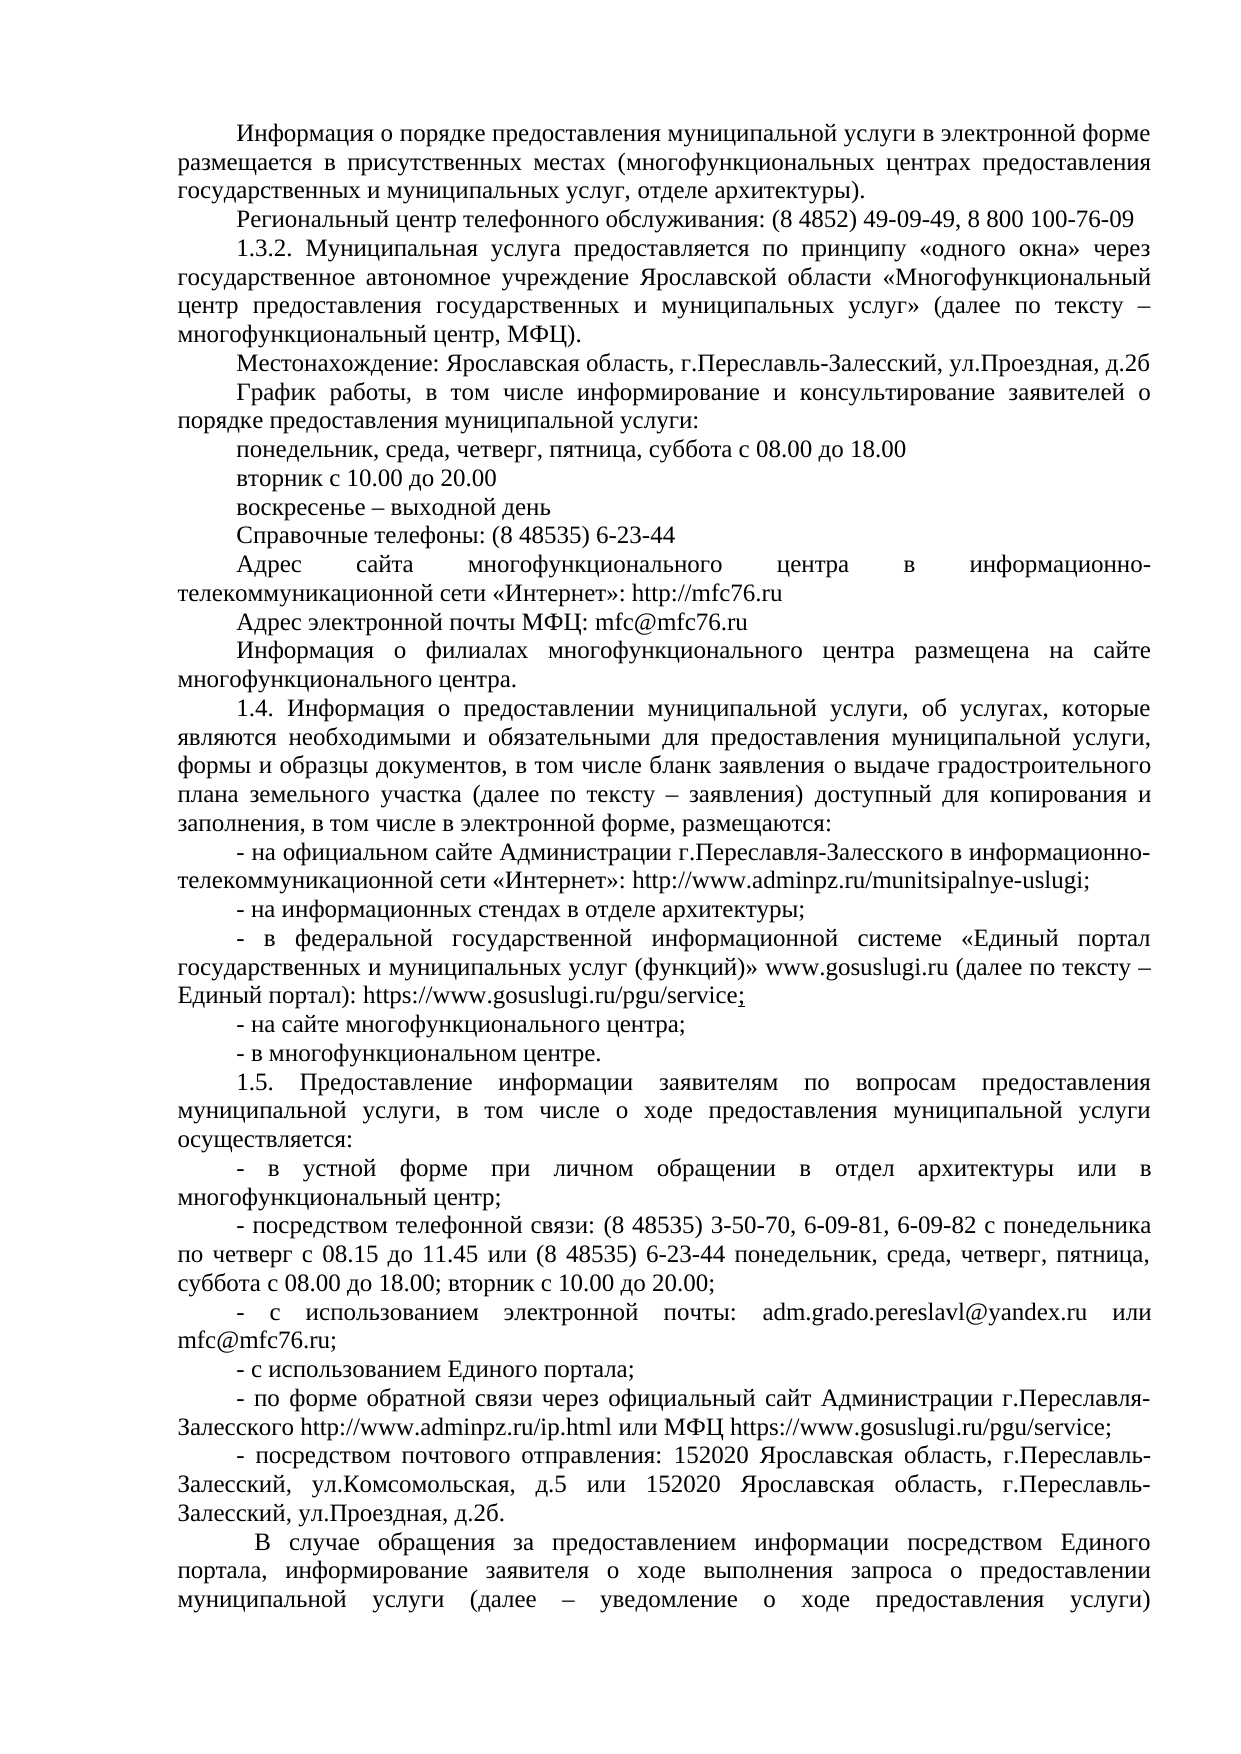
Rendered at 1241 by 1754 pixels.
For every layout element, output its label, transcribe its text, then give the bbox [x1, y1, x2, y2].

text - в устной форме при личном обращении в отдел архитектуры или в многофункциональный центр; [177, 1153, 1152, 1211]
text 1.4. Информация о предоставлении муниципальной услуги, об услугах, которые являются необходимыми и обязательными для предоставления муниципальной услуги, формы и образцы документов, в том числе бланк заявления о выдаче градостроительного плана земельного участка (далее по тексту – заявления) доступный для копирования и заполнения, в том числе в электронной форме, размещаются: [177, 693, 1152, 837]
text - по форме обратной связи через официальный сайт Администрации г.Переславля-Залесского http://www.adminpz.ru/ip.html или МФЦ https://www.gosuslugi.ru/pgu/service; [177, 1383, 1152, 1441]
text вторник с 10.00 до 20.00 [177, 463, 1152, 492]
text - на информационных стендах в отделе архитектуры; [177, 894, 1152, 923]
text Региональный центр телефонного обслуживания: (8 4852) 49-09-49, 8 800 100-76-09 [177, 204, 1152, 233]
text - на официальном сайте Администрации г.Переславля-Залесского в информационно-телекоммуникационной сети «Интернет»: http://www.adminpz.ru/munitsipalnye-uslugi; [177, 837, 1152, 894]
text - на сайте многофункционального центра; [177, 1009, 1152, 1038]
text 1.3.2. Муниципальная услуга предоставляется по принципу «одного окна» через государственное автономное учреждение Ярославской области «Многофункциональный центр предоставления государственных и муниципальных услуг» (далее по тексту – многофункциональный центр, МФЦ). [177, 233, 1152, 348]
text Информация о филиалах многофункционального центра размещена на сайте многофункционального центра. [177, 636, 1152, 693]
text 1.5. Предоставление информации заявителям по вопросам предоставления муниципальной услуги, в том числе о ходе предоставления муниципальной услуги осуществляется: [177, 1067, 1152, 1153]
text - посредством телефонной связи: (8 48535) 3-50-70, 6-09-81, 6-09-82 с понедельника по четверг с 08.15 до 11.45 или (8 48535) 6-23-44 понедельник, среда, четверг, пятница, суббота с 08.00 до 18.00; вторник с 10.00 до 20.00; [177, 1211, 1152, 1297]
text Справочные телефоны: (8 48535) 6-23-44 [177, 521, 1152, 549]
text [177, 1527, 1152, 1613]
text Адрес сайта многофункционального центра в информационно-телекоммуникационной сети «Интернет»: http://mfc76.ru [177, 549, 1152, 607]
text Местонахождение: Ярославская область, г.Переславль-Залесский, ул.Проездная, д.2б [177, 348, 1152, 377]
text Информация о порядке предоставления муниципальной услуги в электронной форме размещается в присутственных местах (многофункциональных центрах предоставления государственных и муниципальных услуг, отделе архитектуры). [177, 118, 1152, 204]
text - с использованием электронной почты: adm.grado.pereslavl@yandex.ru или mfc@mfc76.ru; [177, 1297, 1152, 1354]
text - посредством почтового отправления: 152020 Ярославская область, г.Переславль-Залесский, ул.Комсомольская, д.5 или 152020 Ярославская область, г.Переславль-Залесский, ул.Проездная, д.2б. [177, 1441, 1152, 1527]
text График работы, в том числе информирование и консультирование заявителей о порядке предоставления муниципальной услуги: [177, 377, 1152, 434]
text - в многофункциональном центре. [177, 1038, 1152, 1067]
text Адрес электронной почты МФЦ: mfc@mfc76.ru [177, 607, 1152, 636]
text - с использованием Единого портала; [177, 1354, 1152, 1383]
text - в федеральной государственной информационной системе «Единый портал государственных и муниципальных услуг (функций)» www.gosuslugi.ru (далее по тексту – Единый портал): https://www.gosuslugi.ru/pgu/service; [177, 923, 1152, 1009]
text воскресенье – выходной день [177, 492, 1152, 521]
text понедельник, среда, четверг, пятница, суббота с 08.00 до 18.00 [177, 434, 1152, 463]
